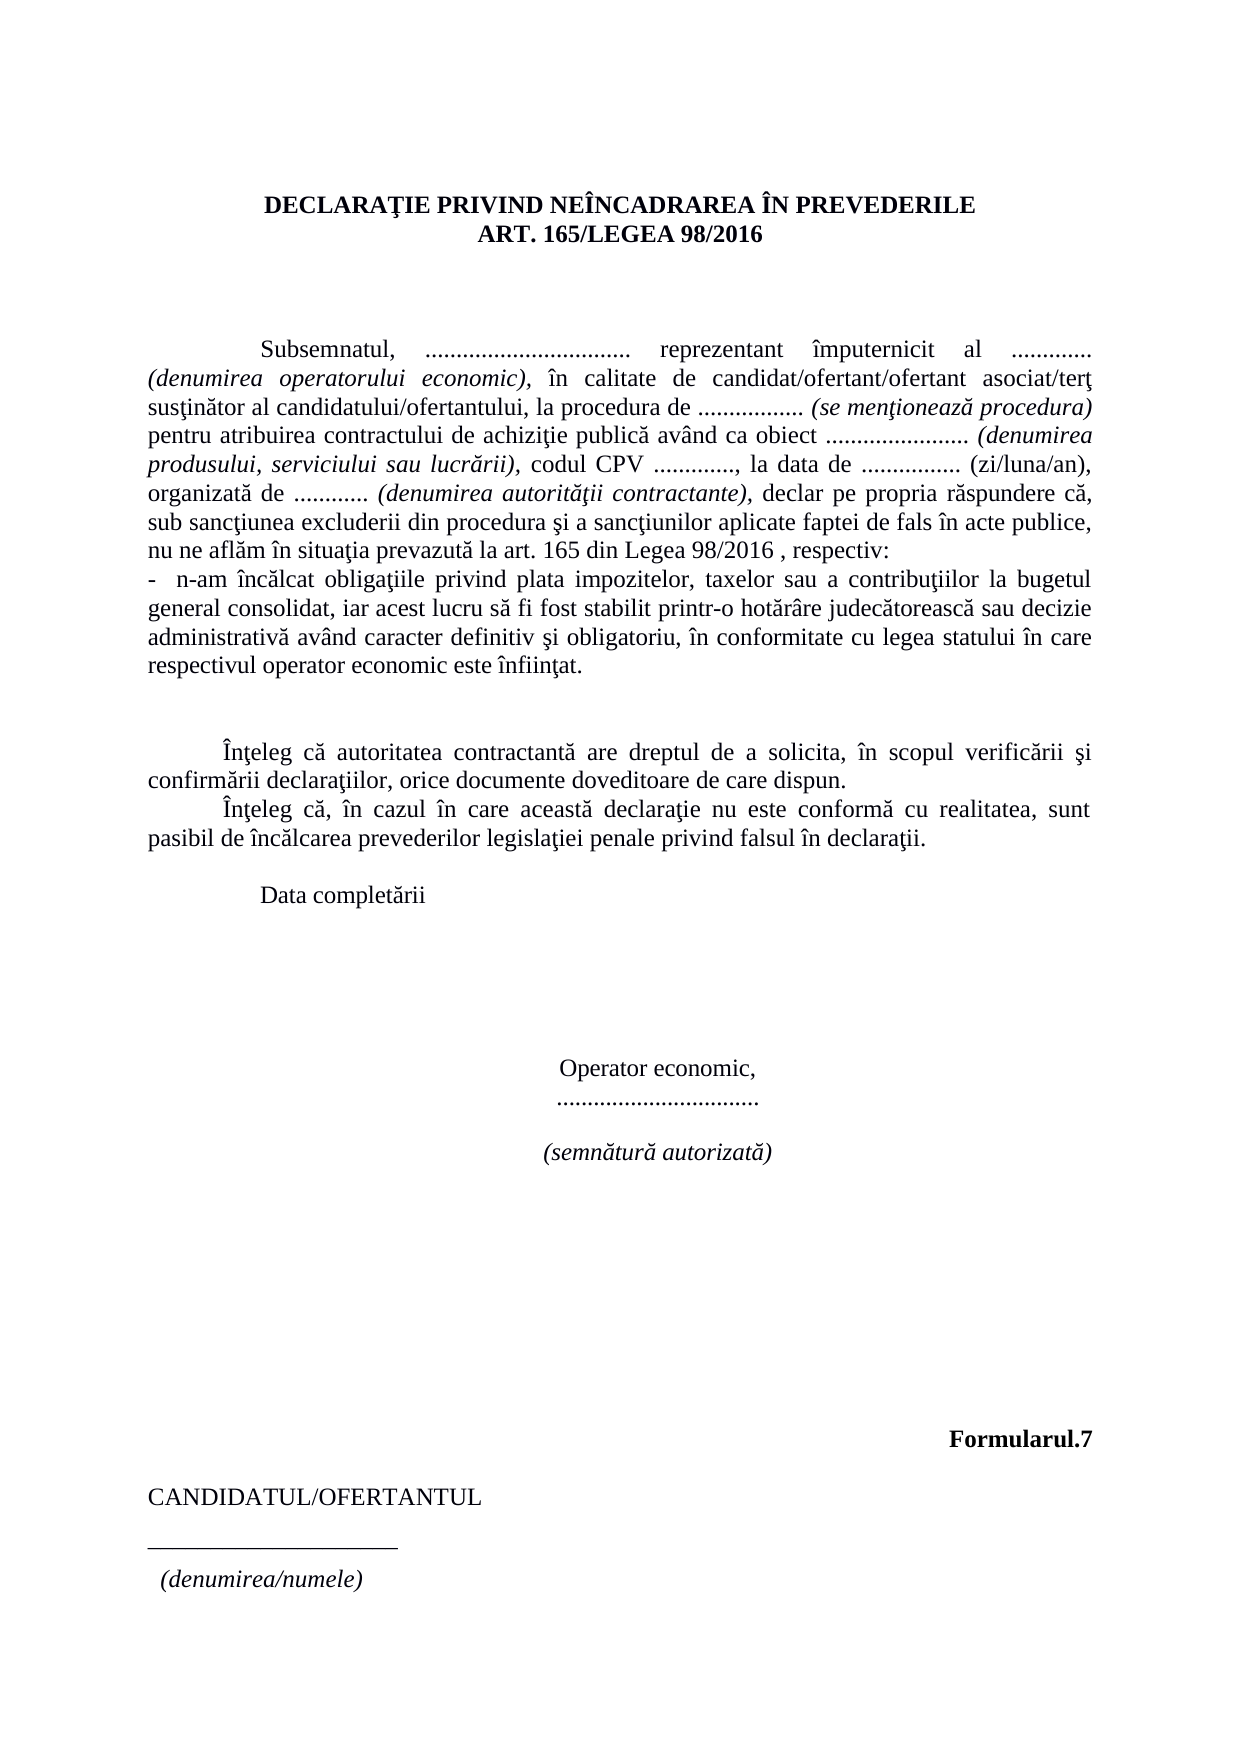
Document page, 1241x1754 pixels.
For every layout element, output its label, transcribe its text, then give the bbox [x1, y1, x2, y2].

text CANDIDATUL/OFERTANTUL [148, 1482, 1093, 1511]
text ................................. [148, 1082, 1093, 1110]
subtitle ART. 165/LEGEA 98/2016 [148, 219, 1093, 248]
text Data completării [223, 880, 1093, 909]
text (denumirea/numele) [148, 1564, 1093, 1593]
text ____________________ [148, 1523, 1093, 1552]
text Înţeleg că autoritatea contractantă are dreptul de a solicita, în scopul verificării şi confirmării declaraţiilor, orice documente doveditoare de care dispun. [148, 737, 1093, 794]
text Subsemnatul, ................................. reprezentant împuternicit al ............. (denumirea operatorului economic), în calitate de candidat/ofertant/ofertant asociat/terţ susţinător al candidatului/ofertantului, la procedura de ................. (se menţionează procedura) pentru atribuirea contractului de achiziţie publică având ca obiect ....................... (denumirea produsului, serviciului sau lucrării), codul CPV ............., la data de ................ (zi/luna/an), organizată de ............ (denumirea autorităţii contractante), declar pe propria răspundere că, sub sancţiunea excluderii din procedura şi a sancţiunilor aplicate faptei de fals în acte publice, nu ne aflăm în situaţia prevazută la art. 165 din Legea 98/2016 , respectiv: [148, 334, 1093, 564]
text - n-am încălcat obligaţiile privind plata impozitelor, taxelor sau a contribuţiilor la bugetul general consolidat, iar acest lucru să fi fost stabilit printr-o hotărâre judecătorească sau decizie administrativă având caracter definitiv şi obligatoriu, în conformitate cu legea statului în care respectivul operator economic este înfiinţat. [148, 564, 1093, 679]
text Înţeleg că, în cazul în care această declaraţie nu este conformă cu realitatea, sunt pasibil de încălcarea prevederilor legislaţiei penale privind falsul în declaraţii. [148, 794, 1092, 852]
text Operator economic, [148, 1053, 1093, 1082]
text Formularul.7 [148, 1424, 1093, 1453]
subtitle DECLARAŢIE PRIVIND NEÎNCADRAREA ÎN PREVEDERILE [148, 190, 1093, 219]
text (semnătură autorizată) [148, 1137, 1093, 1166]
